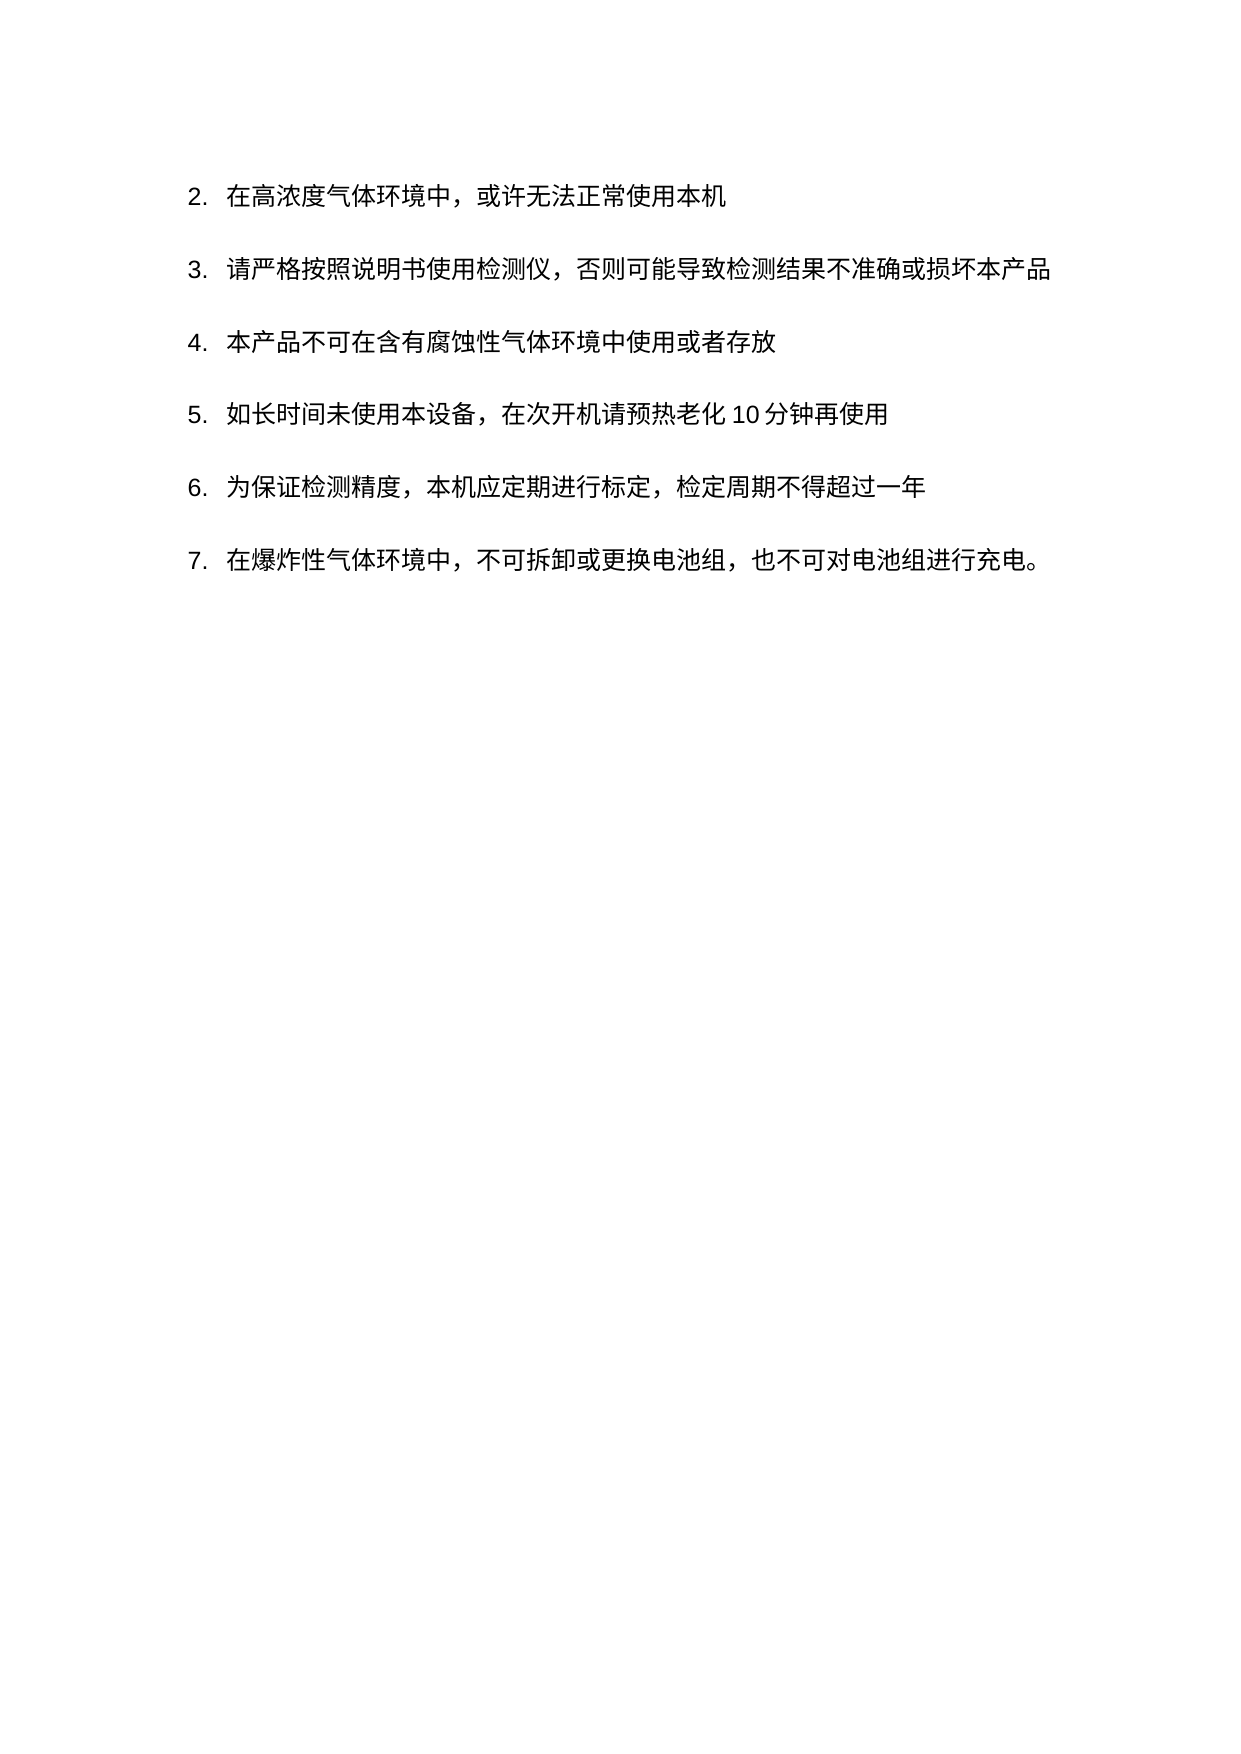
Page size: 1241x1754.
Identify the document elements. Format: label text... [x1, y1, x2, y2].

text 4. 本产品不可在含有腐蚀性气体环境中使用或者存放 [187, 308, 1053, 373]
text 6. 为保证检测精度，本机应定期进行标定，检定周期不得超过一年 [187, 453, 1053, 518]
text 2. 在高浓度气体环境中，或许无法正常使用本机 [187, 162, 1053, 227]
text 3. 请严格按照说明书使用检测仪，否则可能导致检测结果不准确或损坏本产品 [187, 235, 1053, 300]
text 7. 在爆炸性气体环境中，不可拆卸或更换电池组，也不可对电池组进行充电。 [187, 526, 1053, 591]
text 5. 如长时间未使用本设备，在次开机请预热老化10分钟再使用 [187, 380, 1053, 445]
